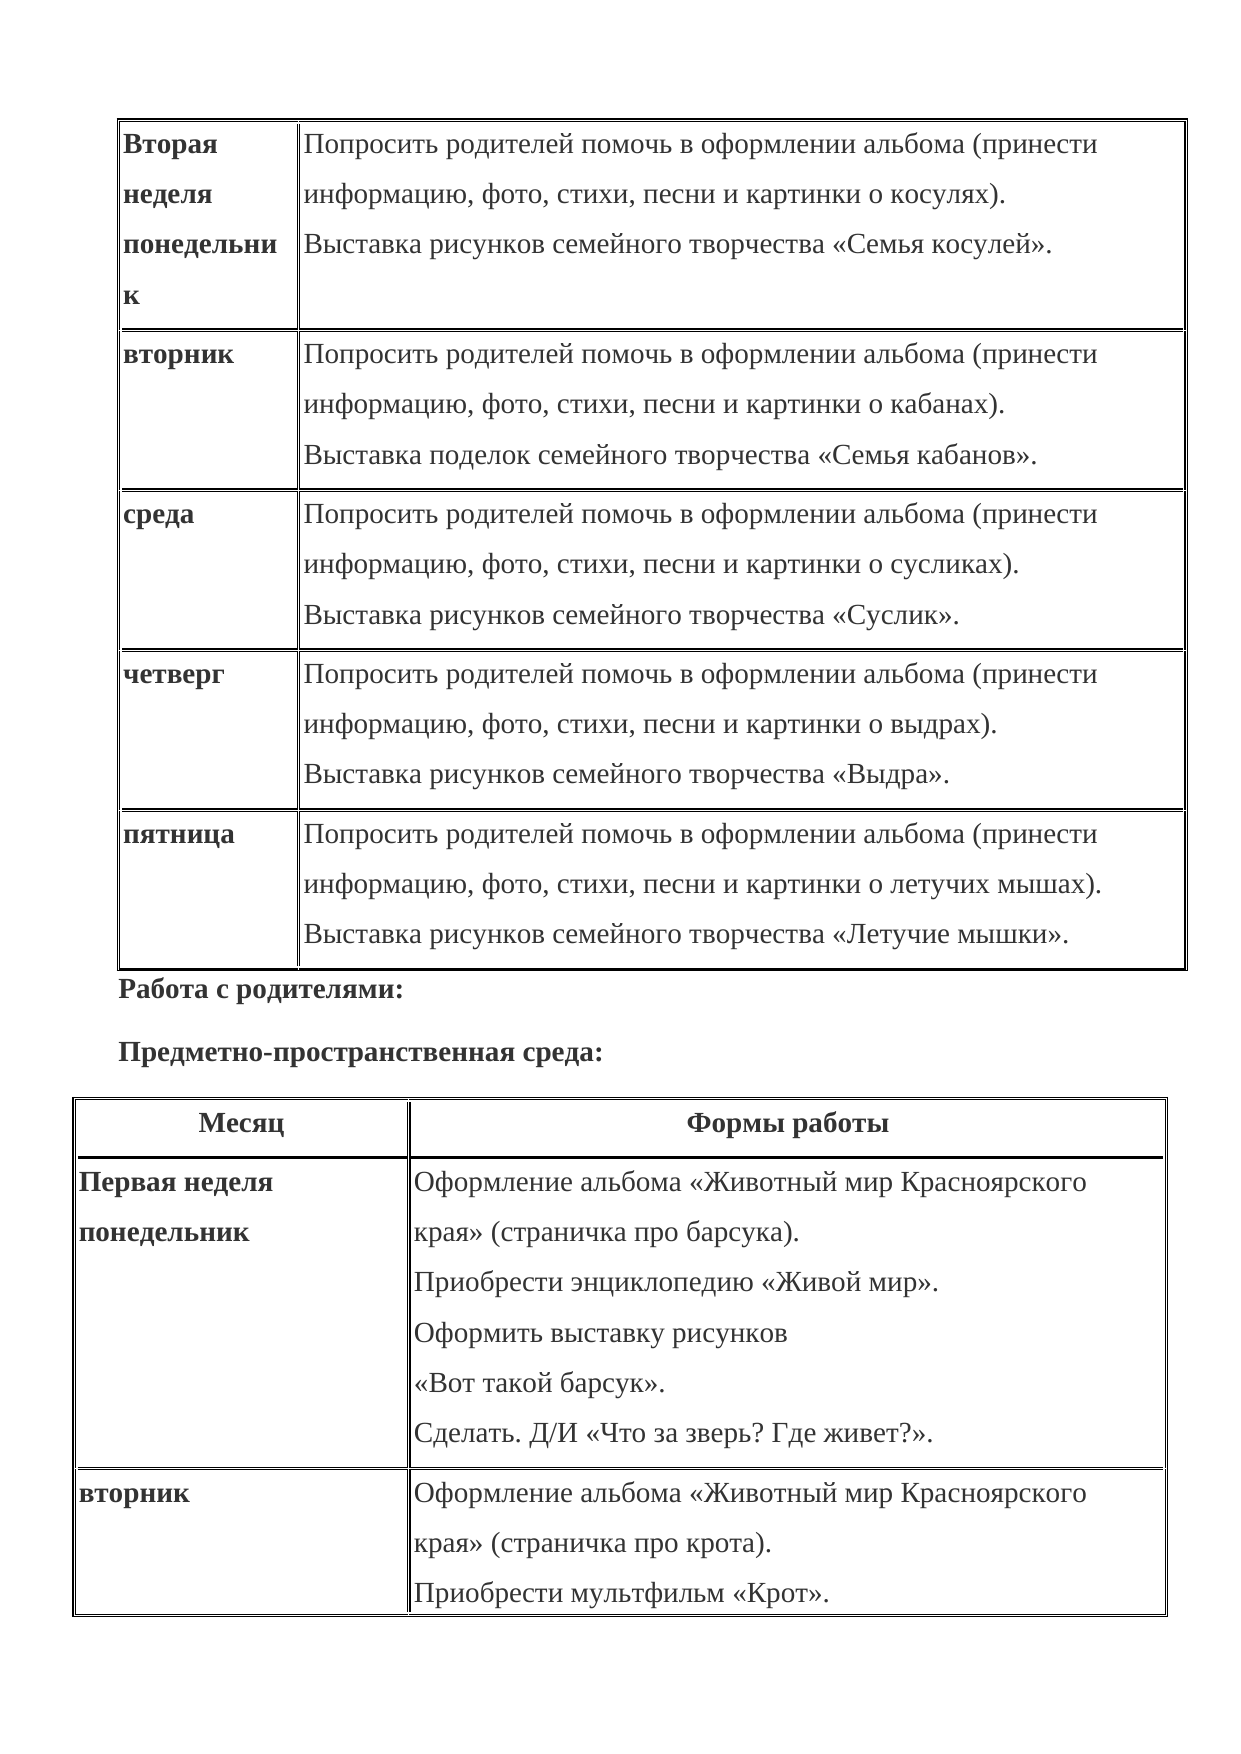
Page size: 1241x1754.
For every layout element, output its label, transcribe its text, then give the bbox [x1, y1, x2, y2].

table_cell Первая неделя понедельник [76, 1156, 407, 1467]
text Предметно-пространственная среда: [118, 1034, 1122, 1067]
text Работа с родителями: [118, 971, 1122, 1005]
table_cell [409, 1467, 1166, 1614]
table_cell Оформление альбома «Животный мир Красноярского края» (страничка про барсука). Приобрести энциклопедию «Живой мир». Оформить выставку рисунков «Вот такой барсук». Сделать. Д/И «Что за зверь? Где живет?». [411, 1156, 1165, 1467]
table_cell Попросить родителей помочь в оформлении альбома (принести информацию, фото, стихи, песни и картинки о летучих мышах). Выставка рисунков семейного творчества «Летучие мышки». [299, 808, 1185, 968]
table_cell среда [120, 488, 297, 648]
table_header Месяц [74, 1098, 409, 1156]
table_cell Попросить родителей помочь в оформлении альбома (принести информацию, фото, стихи, песни и картинки о сусликах). Выставка рисунков семейного творчества «Суслик». [300, 488, 1185, 648]
table_cell вторник [120, 328, 297, 488]
table_cell Вторая неделя понедельник [120, 122, 298, 328]
table_cell вторник [74, 1467, 409, 1614]
table_cell четверг [120, 648, 297, 808]
table_header Формы работы [409, 1100, 1165, 1156]
table_cell пятница [120, 808, 298, 968]
table_cell Попросить родителей помочь в оформлении альбома (принести информацию, фото, стихи, песни и картинки о кабанах). Выставка поделок семейного творчества «Семья кабанов». [300, 328, 1185, 488]
table_cell Попросить родителей помочь в оформлении альбома (принести информацию, фото, стихи, песни и картинки о косулях). Выставка рисунков семейного творчества «Семья косулей». [299, 122, 1184, 328]
table_cell Попросить родителей помочь в оформлении альбома (принести информацию, фото, стихи, песни и картинки о выдрах). Выставка рисунков семейного творчества «Выдра». [300, 648, 1185, 808]
